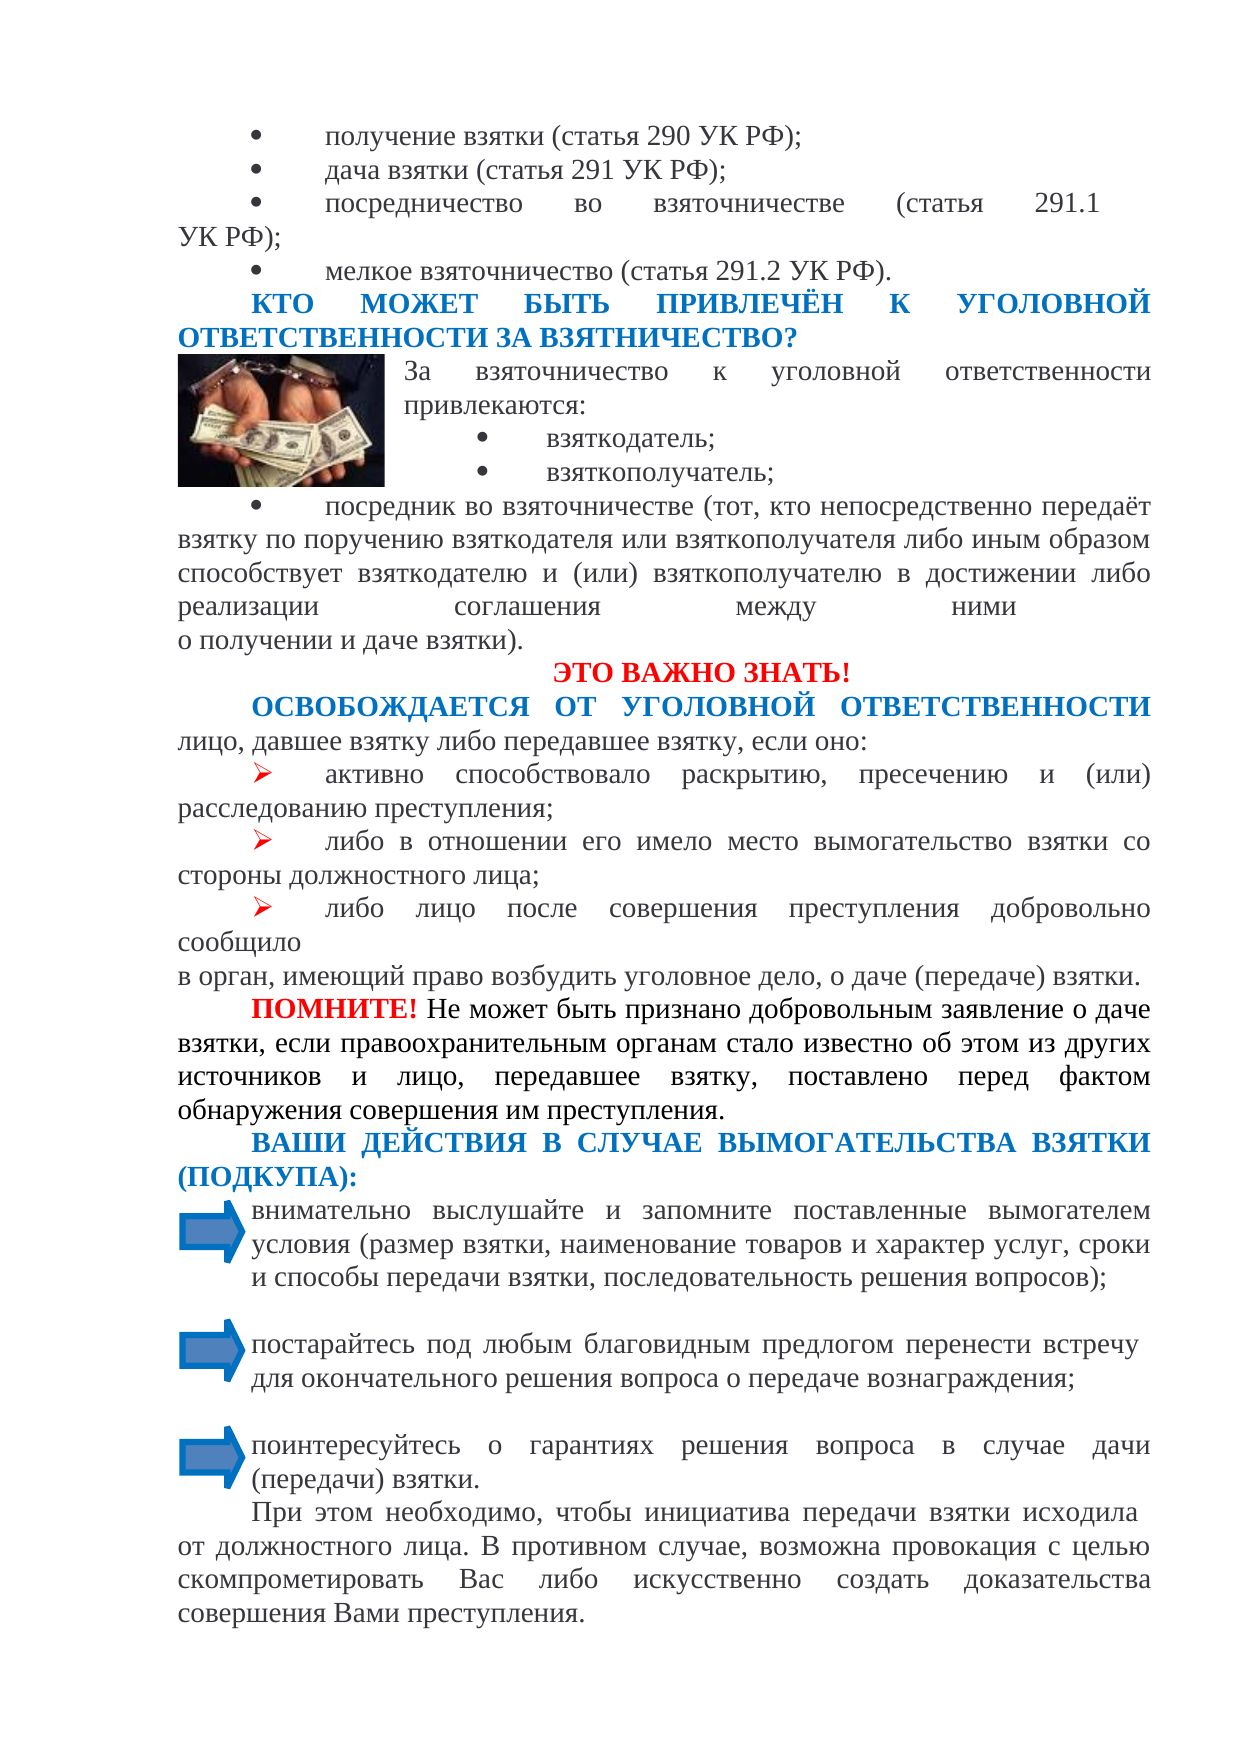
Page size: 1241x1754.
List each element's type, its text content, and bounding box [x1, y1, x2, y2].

list дача взятки (статья 291 УК РФ); [177, 152, 1152, 185]
list мелкое взяточничество (статья 291.2 УК РФ). [177, 253, 1152, 286]
picture [177, 354, 385, 487]
list постарайтесь под любым благовидным предлогом перенести встречу для окончательного решения вопроса о передаче вознаграждения; [251, 1327, 1152, 1394]
list посредничество во взяточничестве (статья 291.1 УК РФ); [177, 185, 1152, 253]
text ПОМНИТЕ! Не может быть признано добровольным заявление о даче взятки, если правоохранительным органам стало известно об этом из других источников и лицо, передавшее взятку, поставлено перед фактом обнаружения совершения им преступления. [177, 991, 1152, 1125]
text ВАШИ ДЕЙСТВИЯ В СЛУЧАЕ ВЫМОГАТЕЛЬСТВА ВЗЯТКИ (ПОДКУПА): [177, 1125, 1152, 1192]
list взяткодатель; [385, 420, 1152, 454]
list внимательно выслушайте и запомните поставленные вымогателем условия (размер взятки, наименование товаров и характер услуг, сроки и способы передачи взятки, последовательность решения вопросов); [251, 1192, 1152, 1293]
list либо лицо после совершения преступления добровольно сообщило в орган, имеющий право возбудить уголовное дело, о даче (передаче) взятки. [177, 891, 1152, 991]
text За взяточничество к уголовной ответственности привлекаются: [177, 353, 1152, 420]
text КТО МОЖЕТ БЫТЬ ПРИВЛЕЧЁН К УГОЛОВНОЙ ОТВЕТСТВЕННОСТИ ЗА ВЗЯТНИЧЕСТВО? [177, 286, 1152, 353]
list активно способствовало раскрытию, пресечению и (или) расследованию преступления; [177, 756, 1152, 823]
list либо в отношении его имело место вымогательство взятки со стороны должностного лица; [177, 823, 1152, 891]
text При этом необходимо, чтобы инициатива передачи взятки исходила от должностного лица. В противном случае, возможна провокация с целью скомпрометировать Вас либо искусственно создать доказательства совершения Вами преступления. [177, 1494, 1152, 1628]
list посредник во взяточничестве (тот, кто непосредственно передаёт взятку по поручению взяткодателя или взяткополучателя либо иным образом способствует взяткодателю и (или) взяткополучателю в достижении либо реализации соглашения между ними о получении и даче взятки). [177, 488, 1152, 656]
text ЭТО ВАЖНО ЗНАТЬ! [177, 656, 1152, 689]
list получение взятки (статья 290 УК РФ); [177, 118, 1152, 152]
text ОСВОБОЖДАЕТСЯ ОТ УГОЛОВНОЙ ОТВЕТСТВЕННОСТИ лицо, давшее взятку либо передавшее взятку, если оно: [177, 689, 1152, 756]
list поинтересуйтесь о гарантиях решения вопроса в случае дачи (передачи) взятки. [251, 1427, 1152, 1494]
list взяткополучатель; [177, 454, 1152, 488]
